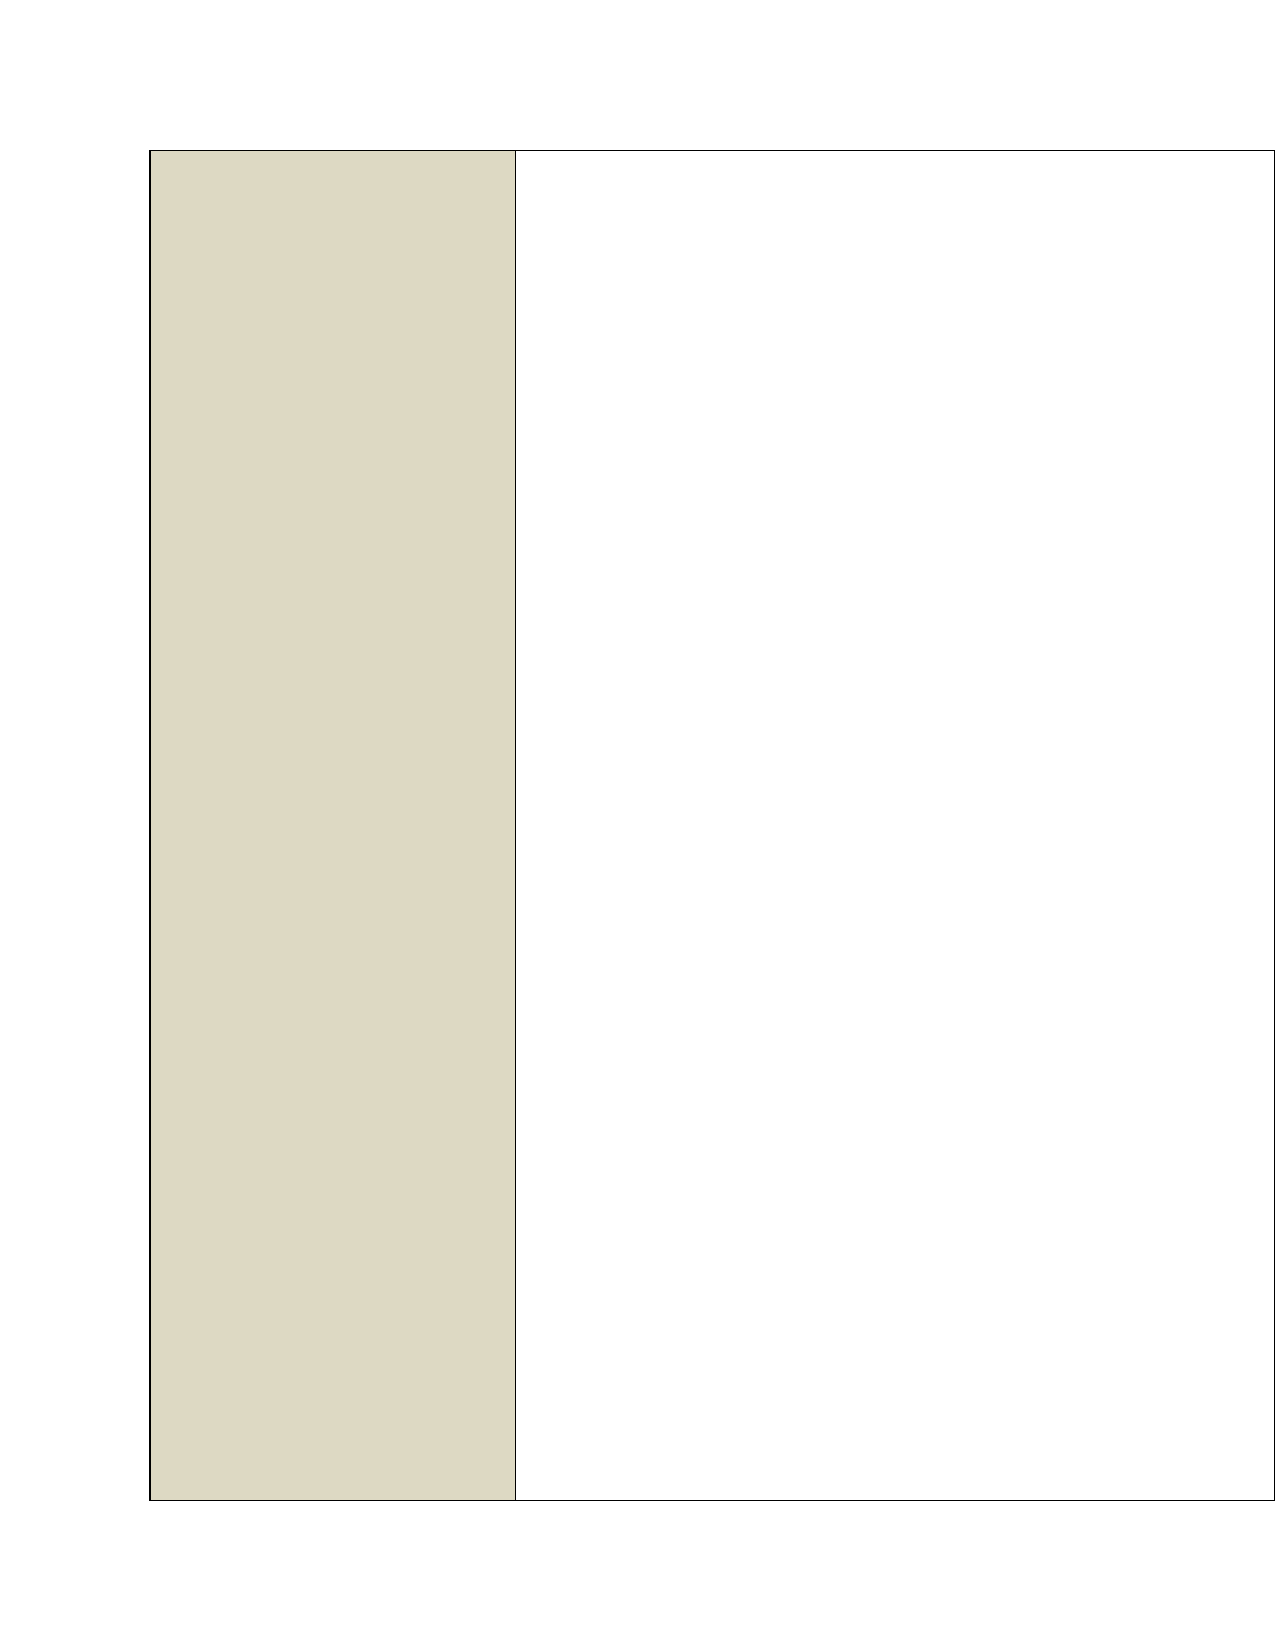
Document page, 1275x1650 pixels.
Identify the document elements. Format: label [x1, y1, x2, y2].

table_cell [516, 151, 1274, 1500]
